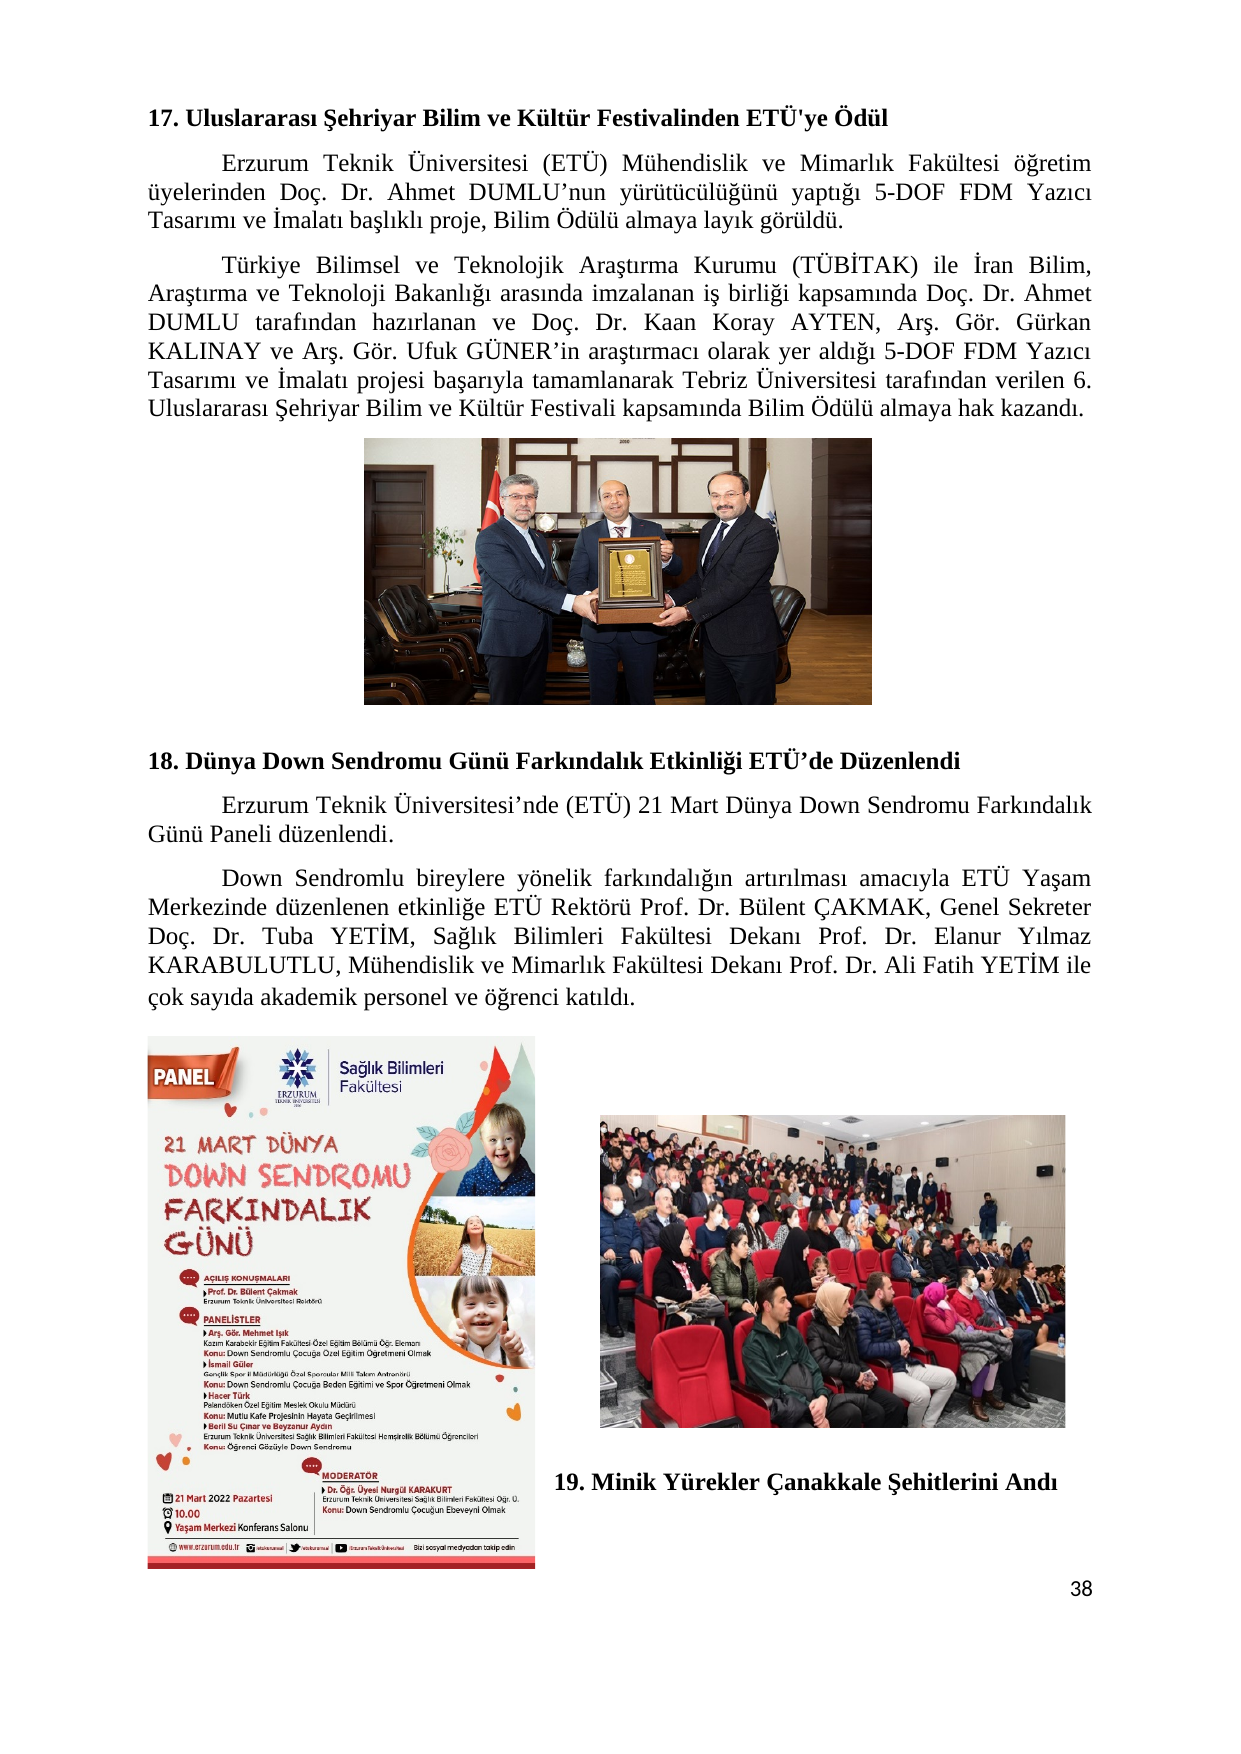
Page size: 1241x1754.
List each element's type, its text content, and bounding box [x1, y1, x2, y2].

picture [364, 438, 872, 705]
text Erzurum Teknik Üniversitesi (ETÜ) Mühendislik ve Mimarlık Fakültesi öğretim üyelerinden Doç. Dr. Ahmet DUMLU’nun yürütücülüğünü yaptığı 5-DOF FDM Yazıcı Tasarımı ve İmalatı başlıklı proje, Bilim Ödülü almaya layık görüldü. [148, 148, 1093, 234]
picture [147, 1036, 536, 1569]
text 17. Uluslararası Şehriyar Bilim ve Kültür Festivalinden ETÜ'ye Ödül [148, 103, 1093, 132]
text 18. Dünya Down Sendromu Günü Farkındalık Etkinliği ETÜ’de Düzenlendi [148, 746, 1093, 775]
text Türkiye Bilimsel ve Teknolojik Araştırma Kurumu (TÜBİTAK) ile İran Bilim, Araştırma ve Teknoloji Bakanlığı arasında imzalanan iş birliği kapsamında Doç. Dr. Ahmet DUMLU tarafından hazırlanan ve Doç. Dr. Kaan Koray AYTEN, Arş. Gör. Gürkan KALINAY ve Arş. Gör. Ufuk GÜNER’in araştırmacı olarak yer aldığı 5-DOF FDM Yazıcı Tasarımı ve İmalatı projesi başarıyla tamamlanarak Tebriz Üniversitesi tarafından verilen 6. Uluslararası Şehriyar Bilim ve Kültür Festivali kapsamında Bilim Ödülü almaya hak kazandı. [148, 250, 1093, 422]
text Erzurum Teknik Üniversitesi’nde (ETÜ) 21 Mart Dünya Down Sendromu Farkındalık Günü Paneli düzenlendi. [148, 790, 1093, 848]
text Down Sendromlu bireylere yönelik farkındalığın artırılması amacıyla ETÜ Yaşam Merkezinde düzenlenen etkinliğe ETÜ Rektörü Prof. Dr. Bülent ÇAKMAK, Genel Sekreter Doç. Dr. Tuba YETİM, Sağlık Bilimleri Fakültesi Dekanı Prof. Dr. Elanur Yılmaz KARABULUTLU, Mühendislik ve Mimarlık Fakültesi Dekanı Prof. Dr. Ali Fatih YETİM ile çok sayıda akademik personel ve öğrenci katıldı. [148, 863, 1093, 1012]
picture [600, 1115, 1066, 1428]
text 19. Minik Yürekler Çanakkale Şehitlerini Andı [536, 1245, 1093, 1495]
